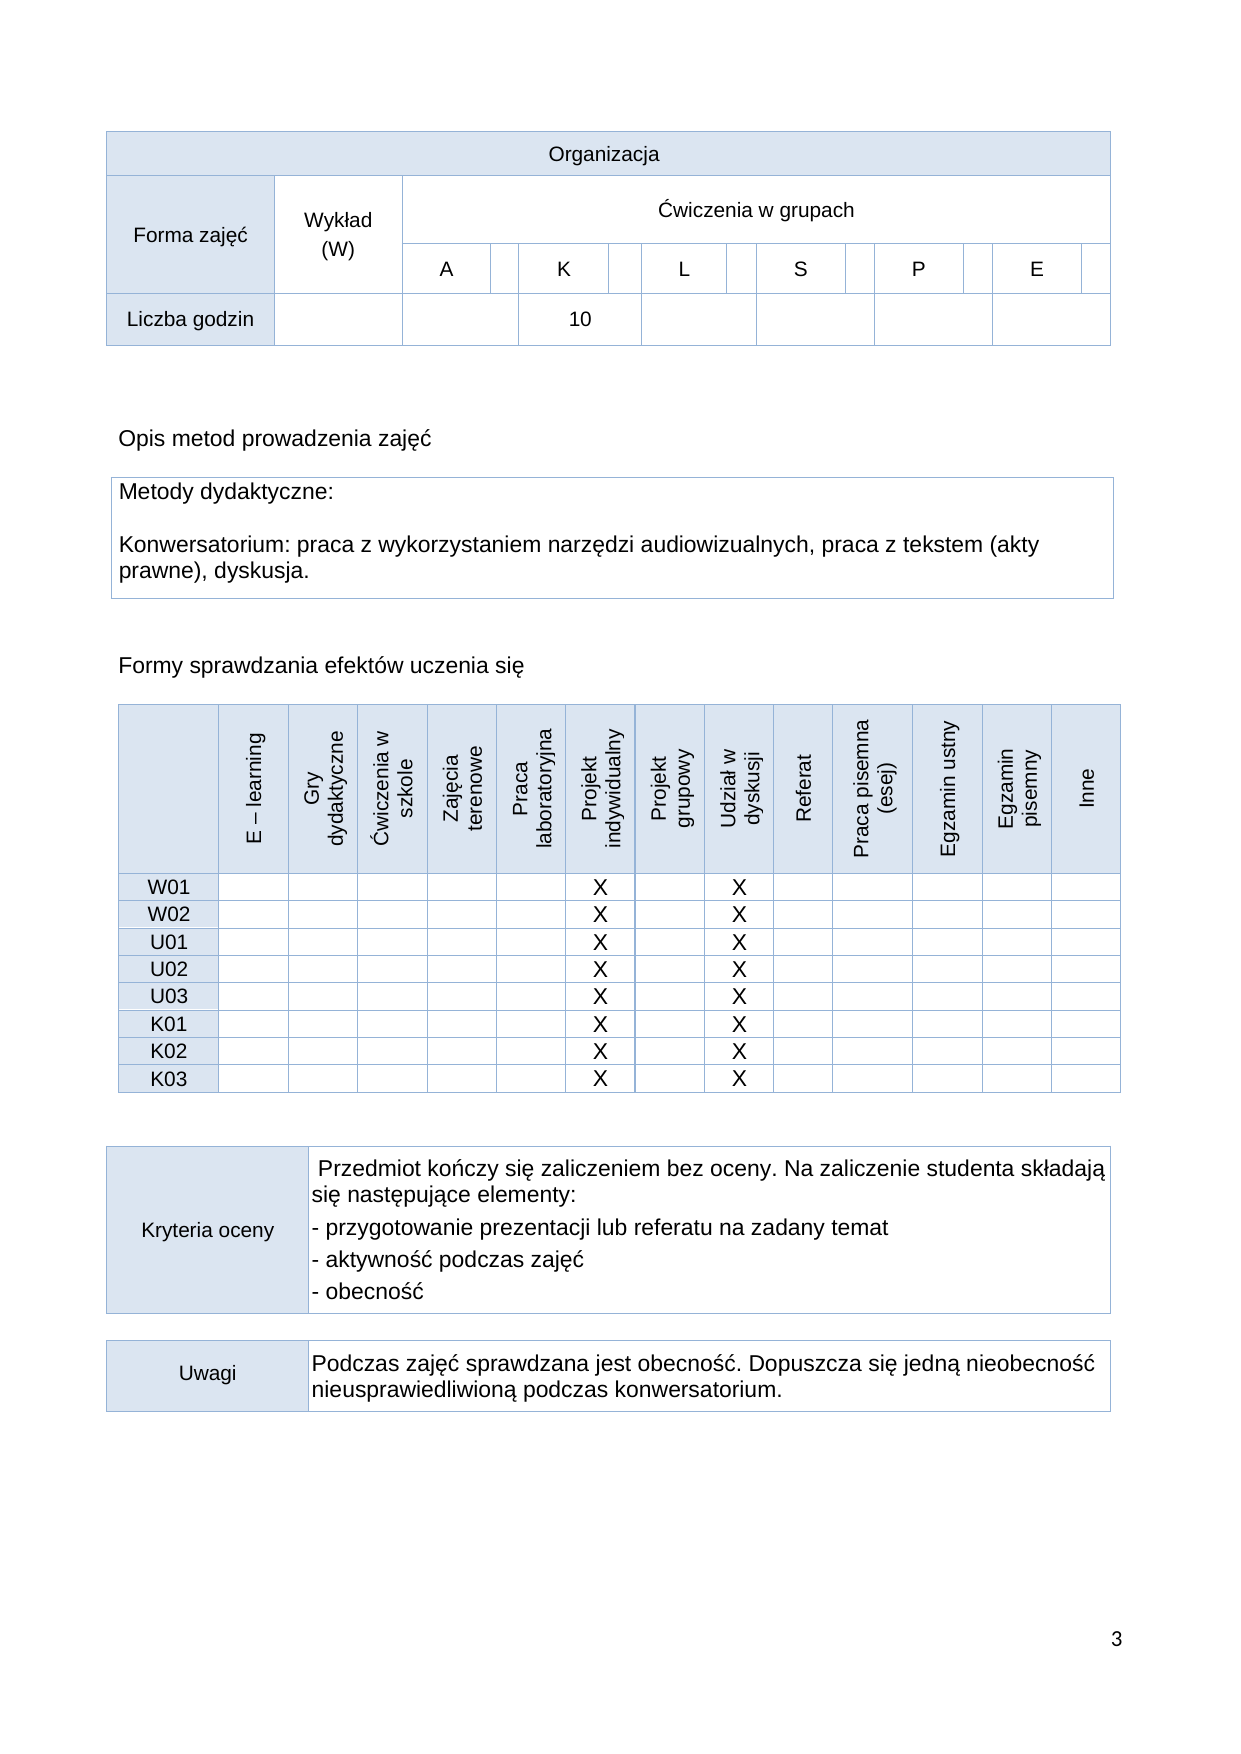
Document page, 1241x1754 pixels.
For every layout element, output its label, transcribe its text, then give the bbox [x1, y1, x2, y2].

table_cell [774, 956, 832, 982]
table_cell [833, 956, 912, 982]
table_cell [289, 956, 357, 982]
table_cell [875, 294, 992, 345]
table_cell [358, 956, 427, 982]
table_cell X [566, 983, 634, 1009]
table_cell [983, 983, 1051, 1009]
table_cell [964, 244, 992, 293]
table_cell [403, 294, 518, 345]
table_cell [491, 244, 518, 293]
table_cell U02 [119, 956, 218, 982]
table_cell [913, 929, 982, 955]
table_cell X [566, 929, 634, 955]
table_cell X [566, 901, 634, 927]
table_cell [774, 874, 832, 900]
table_cell [358, 1038, 427, 1064]
table_cell [636, 1065, 704, 1092]
table_cell [358, 929, 427, 955]
table_cell [913, 874, 982, 900]
table_cell Ćwiczenia w grupach [403, 176, 1110, 243]
table_header Egzamin pisemny [983, 705, 1051, 873]
table_cell L [642, 244, 726, 293]
table_cell [913, 1011, 982, 1037]
table_cell [497, 929, 565, 955]
table_cell [1052, 1038, 1120, 1064]
table_cell [609, 244, 641, 293]
table_cell [219, 956, 288, 982]
table_cell [774, 929, 832, 955]
table_cell [219, 1011, 288, 1037]
table_cell [642, 294, 756, 345]
table_cell [913, 983, 982, 1009]
table_cell [913, 956, 982, 982]
table_cell [289, 1065, 357, 1092]
table_cell [219, 1065, 288, 1092]
table_cell [219, 983, 288, 1009]
table_cell [636, 929, 704, 955]
table_cell [358, 1065, 427, 1092]
table_header Kryteria oceny [107, 1147, 308, 1313]
table_cell [727, 244, 756, 293]
table_cell X [566, 956, 634, 982]
table_cell [993, 294, 1110, 345]
table_cell [289, 1011, 357, 1037]
table_cell [497, 1038, 565, 1064]
table_header Praca pisemna (esej) [833, 705, 912, 873]
table_cell X [566, 1065, 634, 1092]
table_cell [833, 983, 912, 1009]
table_cell [358, 874, 427, 900]
table_cell [983, 901, 1051, 927]
table_cell [219, 874, 288, 900]
table_cell X [705, 1038, 773, 1064]
table_cell 10 [519, 294, 641, 345]
table_cell [497, 874, 565, 900]
table_cell [833, 1038, 912, 1064]
table_cell [636, 983, 704, 1009]
table_header Egzamin ustny [913, 705, 982, 873]
table_cell E [993, 244, 1081, 293]
table_cell [358, 1011, 427, 1037]
table_cell [1052, 1065, 1120, 1092]
table_cell X [705, 901, 773, 927]
table_cell [428, 1011, 496, 1037]
table_header Podczas zajęć sprawdzana jest obecność. Dopuszcza się jedną nieobecność nieusprawiedliwioną podczas konwersatorium. [309, 1341, 1110, 1411]
table_cell K [519, 244, 608, 293]
table_cell X [566, 1038, 634, 1064]
table_cell [774, 901, 832, 927]
table_cell K01 [119, 1011, 218, 1037]
table_cell [358, 901, 427, 927]
table_cell [289, 874, 357, 900]
table_cell [983, 1011, 1051, 1037]
table_cell [497, 983, 565, 1009]
table_cell [774, 1011, 832, 1037]
table_cell [219, 1038, 288, 1064]
table_cell [1052, 874, 1120, 900]
table_cell Liczba godzin [107, 294, 274, 345]
table_cell [757, 294, 874, 345]
table_cell [774, 1065, 832, 1092]
table_header Zajęcia terenowe [428, 705, 496, 873]
table_header Referat [774, 705, 832, 873]
table_header Inne [1052, 705, 1120, 873]
table_cell U01 [119, 929, 218, 955]
table_header E – learning [219, 705, 288, 873]
table_cell X [705, 983, 773, 1009]
table_cell [358, 983, 427, 1009]
table_cell X [705, 956, 773, 982]
table_cell [636, 874, 704, 900]
table_cell X [566, 874, 634, 900]
table_cell [636, 901, 704, 927]
table_cell [913, 1065, 982, 1092]
text Opis metod prowadzenia zajęć [118, 424, 1122, 451]
table_cell [428, 956, 496, 982]
table_cell [774, 983, 832, 1009]
table_cell [428, 983, 496, 1009]
table_cell [497, 956, 565, 982]
table_cell [289, 1038, 357, 1064]
table_cell [275, 294, 402, 345]
table_cell [219, 901, 288, 927]
table_cell [833, 929, 912, 955]
table_cell X [705, 1011, 773, 1037]
table_cell [636, 956, 704, 982]
table_header Projekt grupowy [636, 705, 704, 873]
table_cell X [705, 929, 773, 955]
table_cell [983, 1065, 1051, 1092]
table_cell [636, 1011, 704, 1037]
table_cell [428, 929, 496, 955]
table_cell Wykład (W) [275, 176, 402, 293]
table_cell A [403, 244, 490, 293]
table_cell [833, 901, 912, 927]
table_cell [1052, 929, 1120, 955]
table_cell [913, 1038, 982, 1064]
table_cell W01 [119, 874, 218, 900]
table_cell [289, 983, 357, 1009]
table_cell S [757, 244, 845, 293]
table_cell [428, 1038, 496, 1064]
table_cell K03 [119, 1065, 218, 1092]
table_cell [913, 901, 982, 927]
table_cell [1052, 956, 1120, 982]
table_cell [983, 874, 1051, 900]
table_cell [983, 929, 1051, 955]
table_cell X [705, 874, 773, 900]
table_cell [1052, 983, 1120, 1009]
table_header Uwagi [107, 1341, 308, 1411]
table_header Praca laboratoryjna [497, 705, 565, 873]
text Formy sprawdzania efektów uczenia się [118, 652, 1122, 678]
table_cell [774, 1038, 832, 1064]
table_cell X [566, 1011, 634, 1037]
table_header Gry dydaktyczne [289, 705, 357, 873]
table_cell [497, 1011, 565, 1037]
table_header Przedmiot kończy się zaliczeniem bez oceny. Na zaliczenie studenta składają się następujące elementy: - przygotowanie prezentacji lub referatu na zadany temat - aktywność podczas zajęć - obecność [309, 1147, 1110, 1313]
table_cell W02 [119, 901, 218, 927]
table_cell Forma zajęć [107, 176, 274, 293]
table_header Organizacja [107, 132, 1110, 175]
table_cell [428, 874, 496, 900]
table_cell K02 [119, 1038, 218, 1064]
table_cell [1052, 901, 1120, 927]
table_cell [983, 956, 1051, 982]
table_cell [1082, 244, 1110, 293]
table_header Projekt indywidualny [566, 705, 634, 873]
table_cell [428, 901, 496, 927]
table_header Ćwiczenia w szkole [358, 705, 427, 873]
table_cell [846, 244, 874, 293]
table_cell [833, 1011, 912, 1037]
table_header Udział w dyskusji [705, 705, 773, 873]
table_cell [497, 901, 565, 927]
table_cell [289, 929, 357, 955]
table_cell [497, 1065, 565, 1092]
table_cell [833, 1065, 912, 1092]
table_cell [428, 1065, 496, 1092]
table_cell [219, 929, 288, 955]
table_header Metody dydaktyczne: Konwersatorium: praca z wykorzystaniem narzędzi audiowizualnych, praca z tekstem (akty prawne), dyskusja. [112, 478, 1113, 598]
table_header [119, 705, 218, 873]
table_cell U03 [119, 983, 218, 1009]
table_cell [1052, 1011, 1120, 1037]
table_cell P [875, 244, 963, 293]
table_cell [289, 901, 357, 927]
table_cell [636, 1038, 704, 1064]
table_cell [983, 1038, 1051, 1064]
table_cell X [705, 1065, 773, 1092]
table_cell [833, 874, 912, 900]
